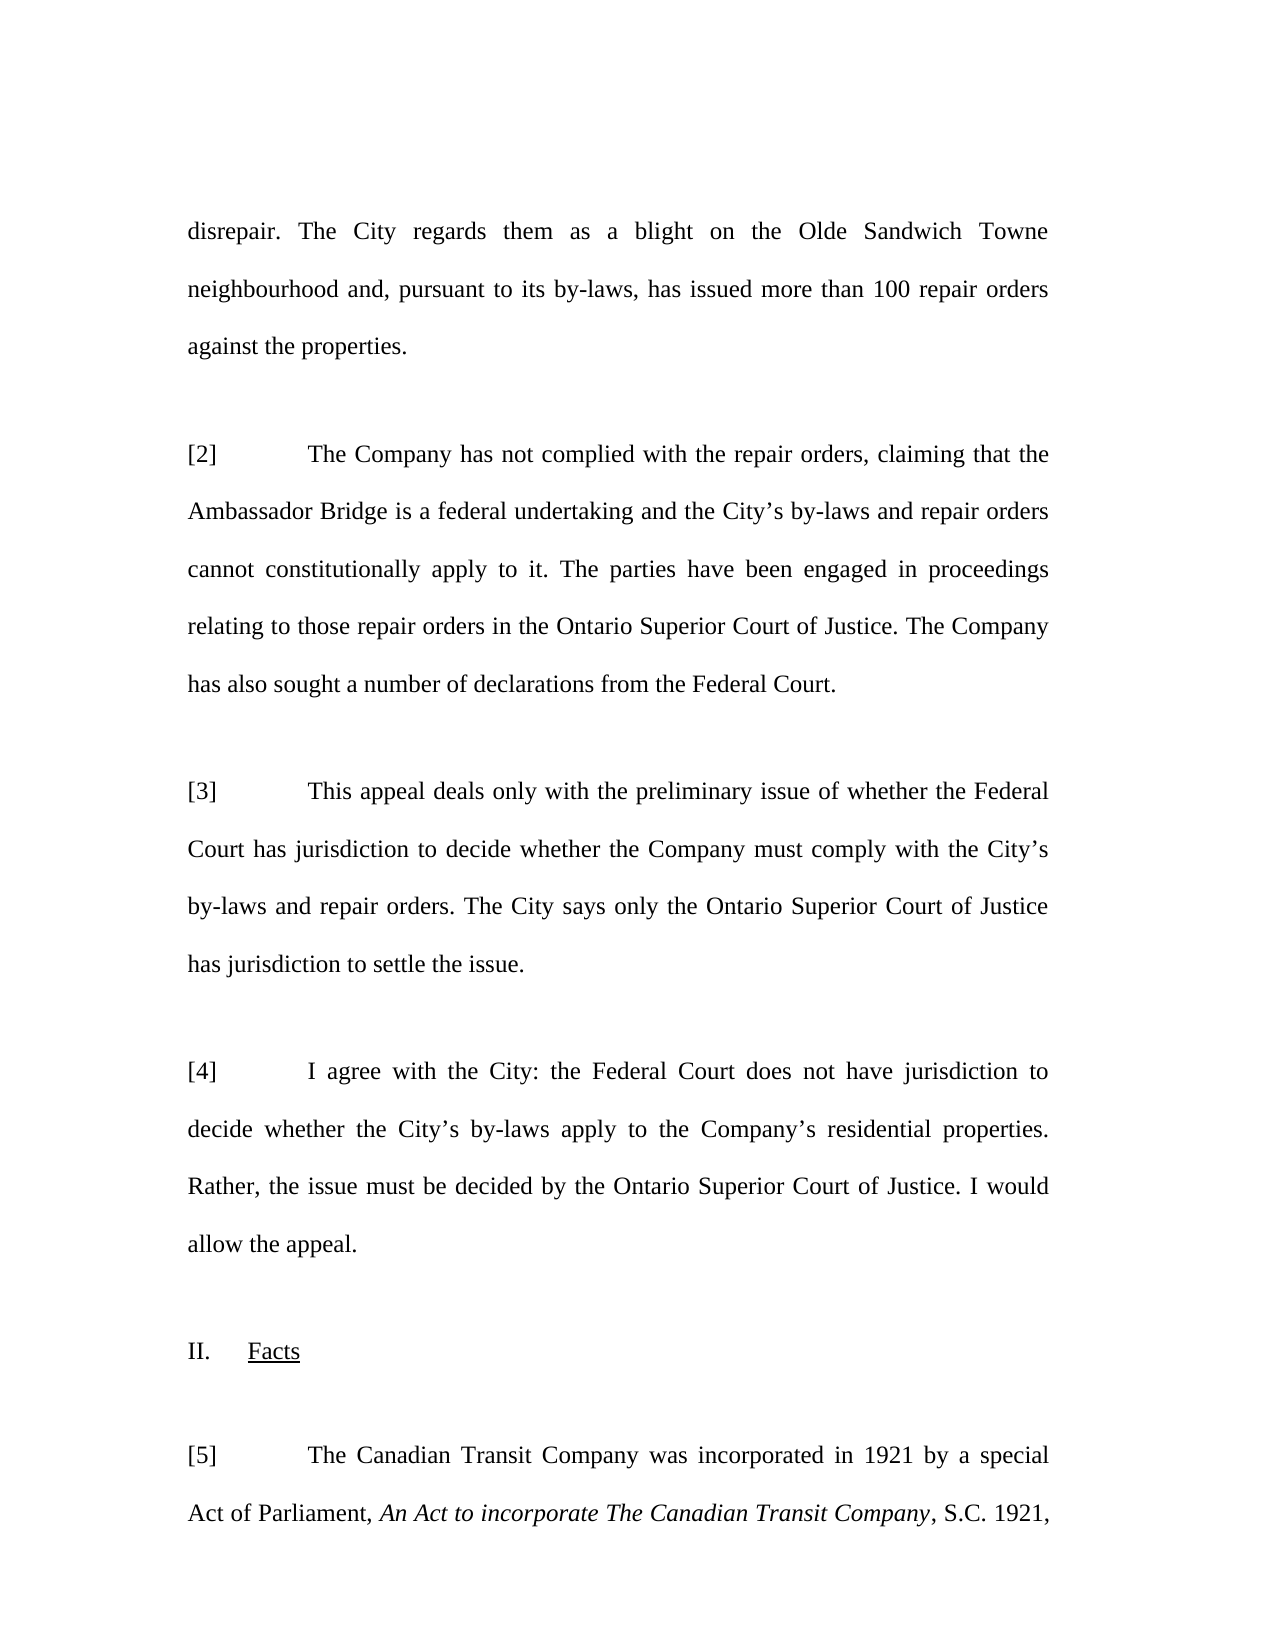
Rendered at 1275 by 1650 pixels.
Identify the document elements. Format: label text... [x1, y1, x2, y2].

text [187, 216, 1050, 360]
text This appeal deals only with the preliminary issue of whether the Federal Court has jurisdiction to decide whether the Company must comply with the City’s by-laws and repair orders. The City says only the Ontario Superior Court of Justice has jurisdiction to settle the issue. [187, 776, 1050, 978]
text I agree with the City: the Federal Court does not have jurisdiction to decide whether the City’s by-laws apply to the Company’s residential properties. Rather, the issue must be decided by the Ontario Superior Court of Justice. I would allow the appeal. [187, 1056, 1050, 1258]
title Facts [187, 1336, 1050, 1365]
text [187, 1440, 1050, 1526]
text The Company has not complied with the repair orders, claiming that the Ambassador Bridge is a federal undertaking and the City’s by-laws and repair orders cannot constitutionally apply to it. The parties have been engaged in proceedings relating to those repair orders in the Ontario Superior Court of Justice. The Company has also sought a number of declarations from the Federal Court. [187, 439, 1050, 698]
